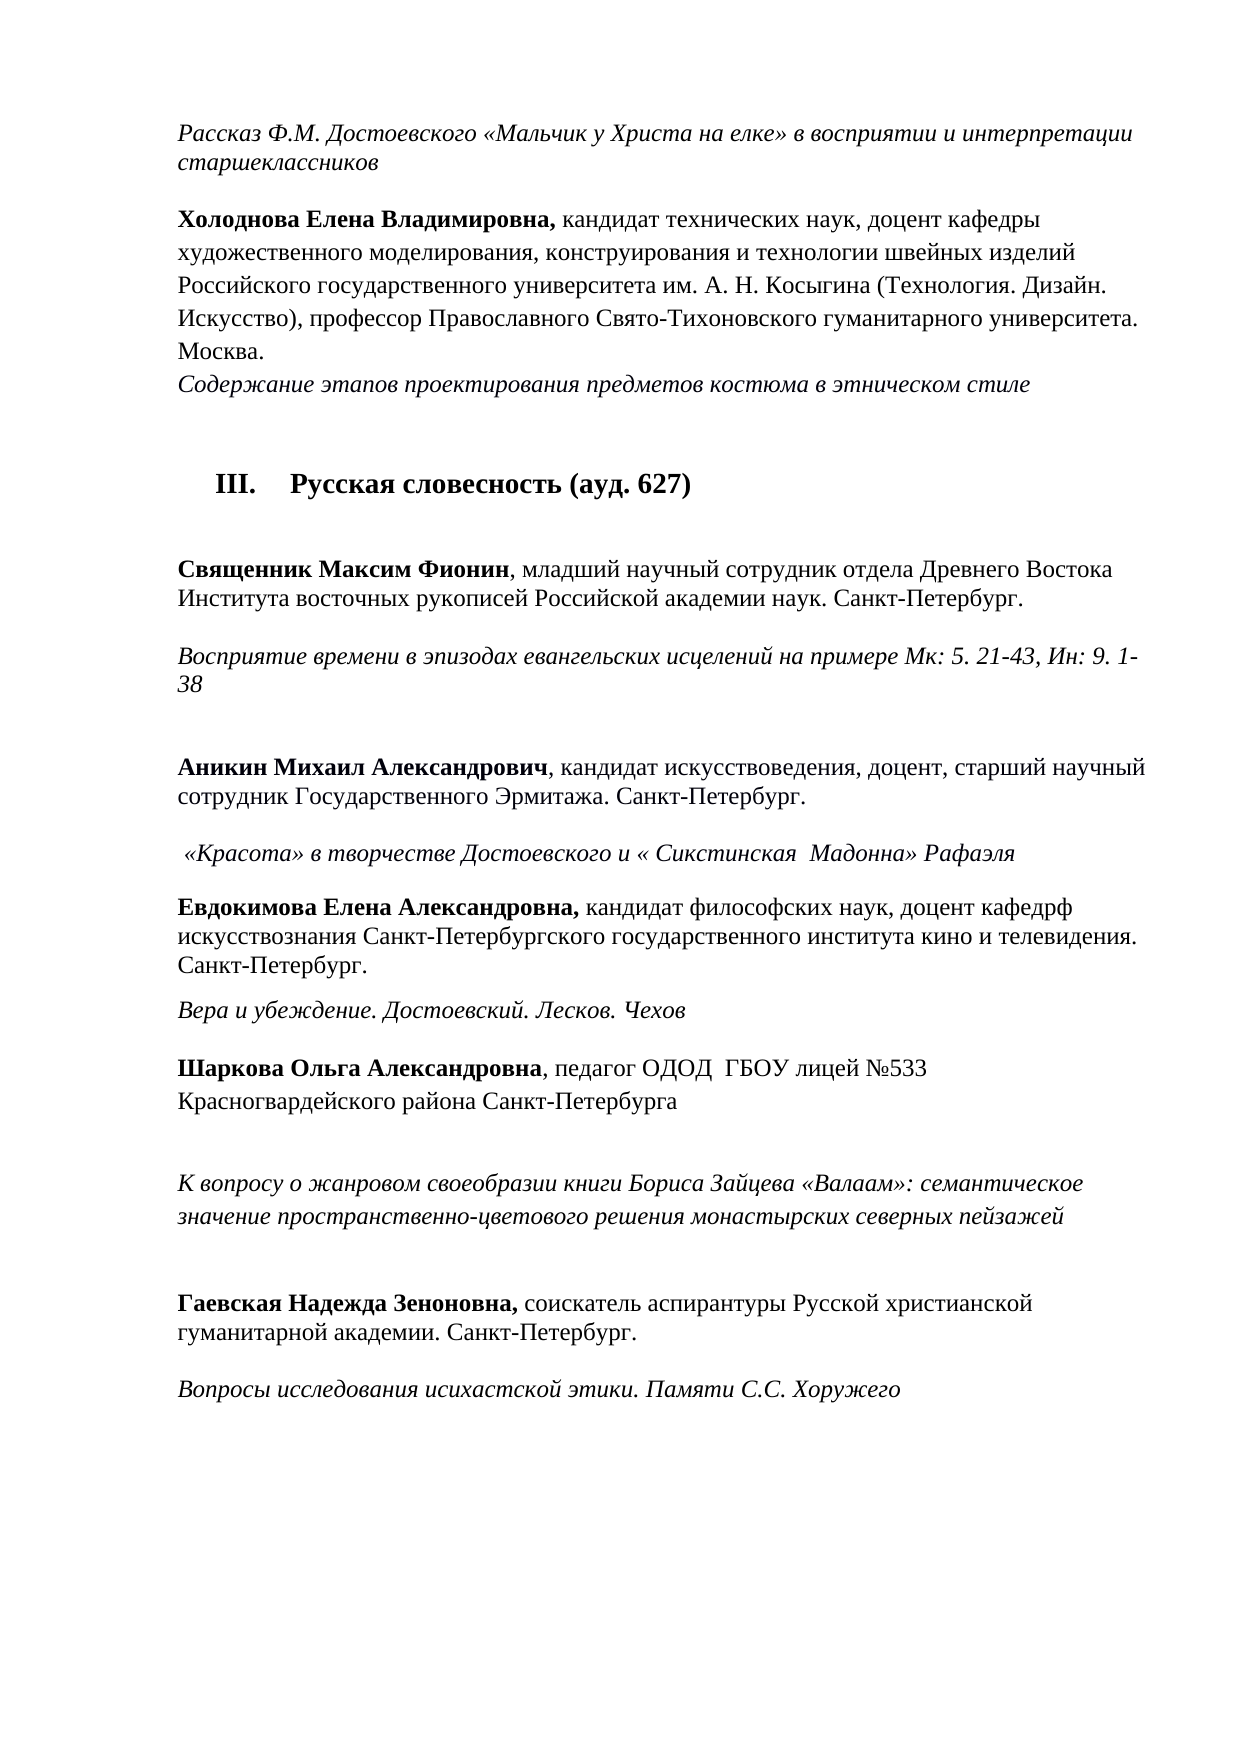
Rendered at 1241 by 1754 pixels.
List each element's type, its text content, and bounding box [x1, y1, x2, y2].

text Восприятие времени в эпизодах евангельских исцелений на примере Мк: 5. 21-43, Ин: 9. 1-38 [177, 641, 1152, 698]
text Вера и убеждение. Достоевский. Лесков. Чехов [177, 995, 1152, 1024]
text Шаркова Ольга Александровна, педагог ОДОД ГБОУ лицей №533 Красногвардейского района Санкт-Петербурга [177, 1053, 1152, 1114]
text Аникин Михаил Александрович, кандидат искусствоведения, доцент, старший научный сотрудник Государственного Эрмитажа. Санкт-Петербург. [177, 752, 1152, 810]
text Холоднова Елена Владимировна, кандидат технических наук, доцент кафедры художественного моделирования, конструирования и технологии швейных изделий Российского государственного университета им. А. Н. Косыгина (Технология. Дизайн. Искусство), профессор Православного Свято-Тихоновского гуманитарного университета. Москва. [177, 204, 1152, 365]
text К вопросу о жанровом своеобразии книги Бориса Зайцева «Валаам»: семантическое значение пространственно-цветового решения монастырских северных пейзажей [177, 1168, 1152, 1230]
list Русская словесность (ауд. 627) [215, 466, 1152, 500]
text Евдокимова Елена Александровна, кандидат философских наук, доцент кафедрф искусствознания Санкт-Петербургского государственного института кино и телевидения. Санкт-Петербург. [177, 892, 1152, 978]
text Содержание этапов проектирования предметов костюма в этническом стиле [177, 369, 1152, 398]
text Гаевская Надежда Зеноновна, соискатель аспирантуры Русской христианской гуманитарной академии. Санкт-Петербург. [177, 1288, 1152, 1346]
text Священник Максим Фионин, младший научный сотрудник отдела Древнего Востока Института восточных рукописей Российской академии наук. Санкт-Петербург. [177, 554, 1152, 612]
text Вопросы исследования исихастской этики. Памяти С.С. Хоружего [177, 1374, 1152, 1403]
text «Красота» в творчестве Достоевского и « Сикстинская Мадонна» Рафаэля [177, 838, 1152, 867]
text Рассказ Ф.М. Достоевского «Мальчик у Христа на елке» в восприятии и интерпретации старшеклассников [177, 118, 1152, 176]
